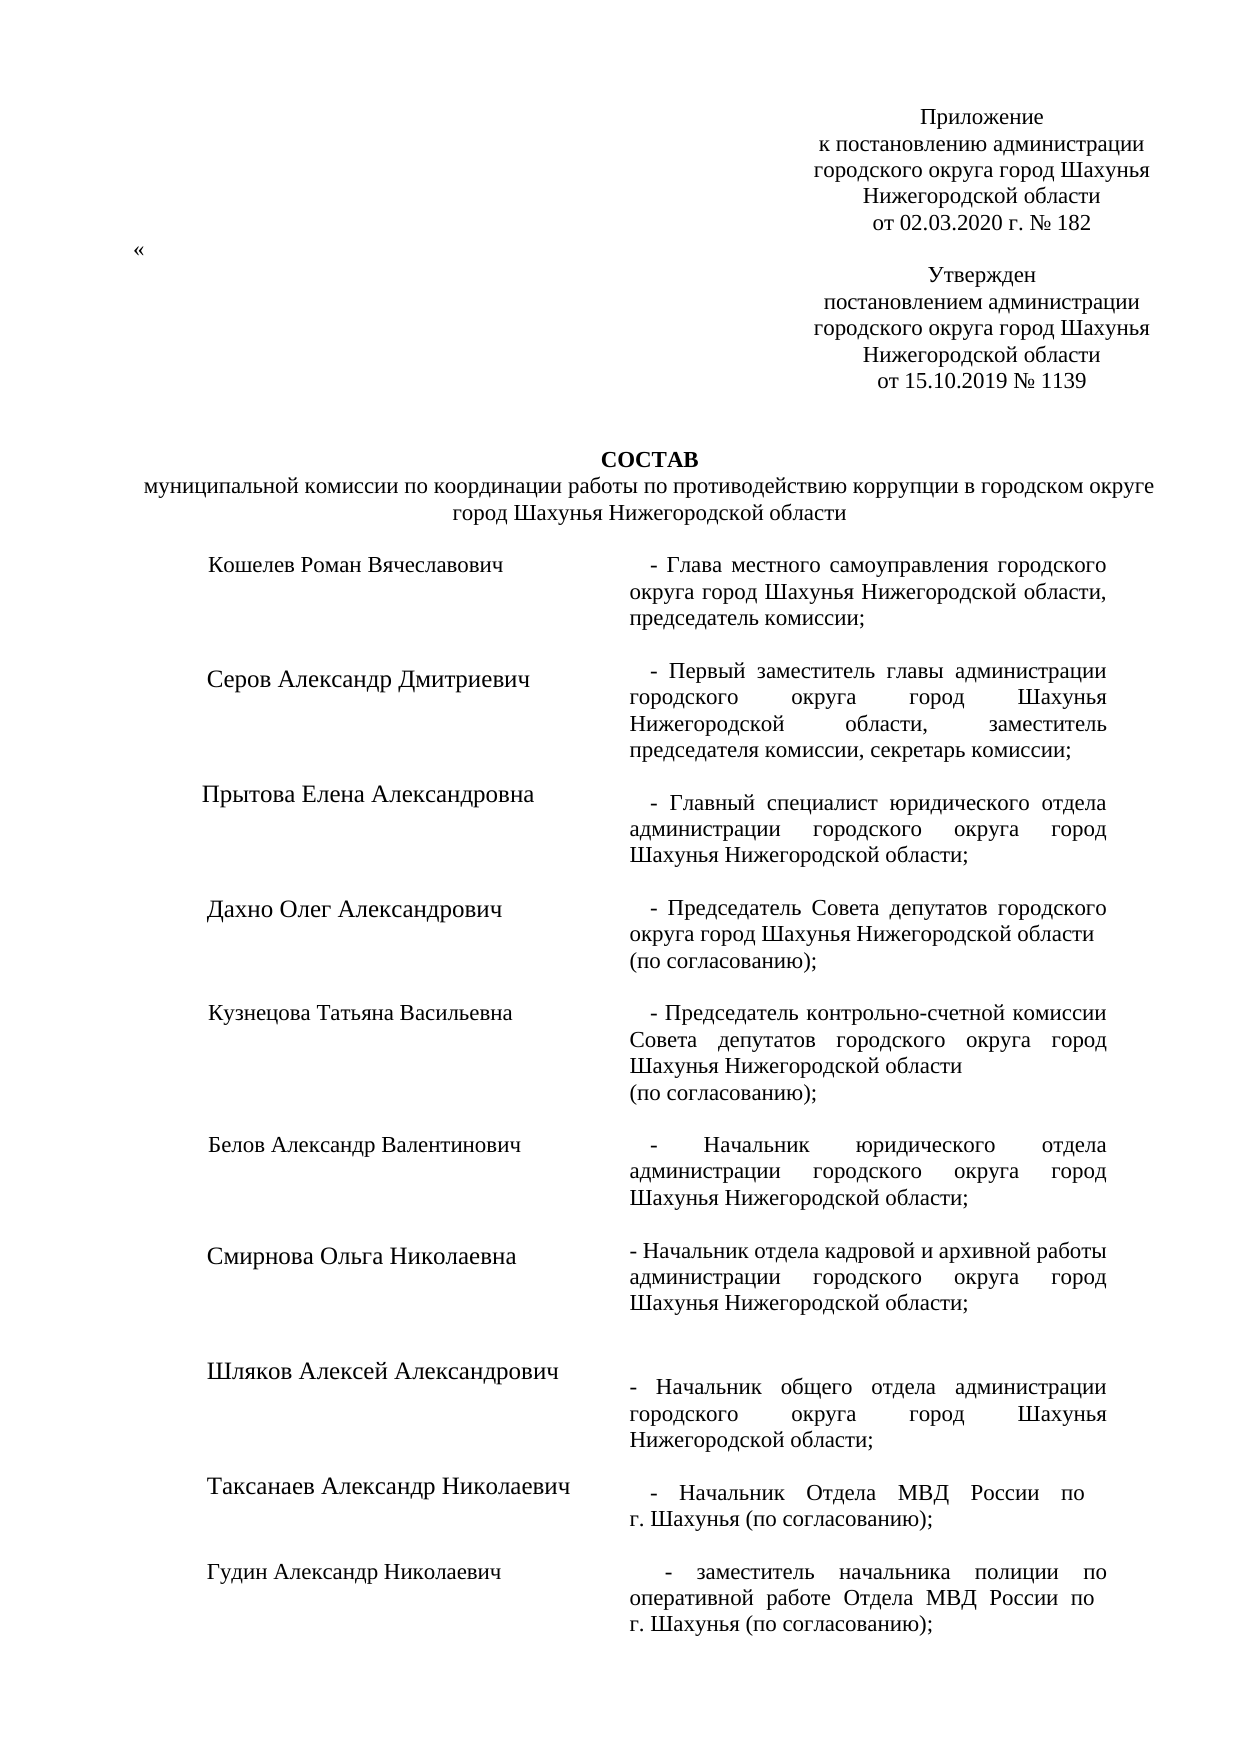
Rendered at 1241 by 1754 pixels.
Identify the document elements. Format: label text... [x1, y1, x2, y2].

table_header - Глава местного самоуправления городского округа город Шахунья Нижегородской области, председатель комиссии; - Первый заместитель главы администрации городского округа город Шахунья Нижегородской области, заместитель председателя комиссии, секретарь комиссии; - Главный специалист юридического отдела администрации городского округа город Шахунья Нижегородской области; - Председатель Совета депутатов городского округа город Шахунья Нижегородской области (по согласованию); [618, 551, 1118, 999]
text « [133, 235, 1166, 262]
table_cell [122, 1558, 618, 1637]
text городского округа город Шахунья [133, 156, 1166, 182]
text постановлением администрации [797, 288, 1166, 314]
text Нижегородской области [797, 341, 1166, 367]
text от 02.03.2020 г. № 182 [133, 209, 1166, 235]
text Приложение [133, 103, 1166, 130]
table_cell Кузнецова Татьяна Васильевна Белов Александр Валентинович Смирнова Ольга Николаевна Шляков Алексей Александрович Таксанаев Александр Николаевич [122, 1000, 618, 1558]
table_header Кошелев Роман Вячеславович Серов Александр Дмитриевич Прытова Елена Александровна Дахно Олег Александрович [122, 551, 618, 999]
table_cell - Председатель контрольно-счетной комиссии Совета депутатов городского округа город Шахунья Нижегородской области (по согласованию); - Начальник юридического отдела администрации городского округа город Шахунья Нижегородской области; - Начальник отдела кадровой и архивной работы администрации городского округа город Шахунья Нижегородской области; - Начальник общего отдела администрации городского округа город Шахунья Нижегородской области; - Начальник Отдела МВД России по г. Шахунья (по согласованию); [618, 1000, 1118, 1558]
text Нижегородской области [133, 182, 1166, 209]
text СОСТАВ [133, 446, 1166, 472]
text к постановлению администрации [133, 130, 1166, 156]
text Утвержден [797, 262, 1166, 288]
text городского округа город Шахунья [797, 314, 1166, 341]
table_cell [618, 1558, 1137, 1637]
text от 15.10.2019 № 1139 [797, 367, 1166, 393]
text муниципальной комиссии по координации работы по противодействию коррупции в городском округе город Шахунья Нижегородской области [133, 472, 1166, 525]
